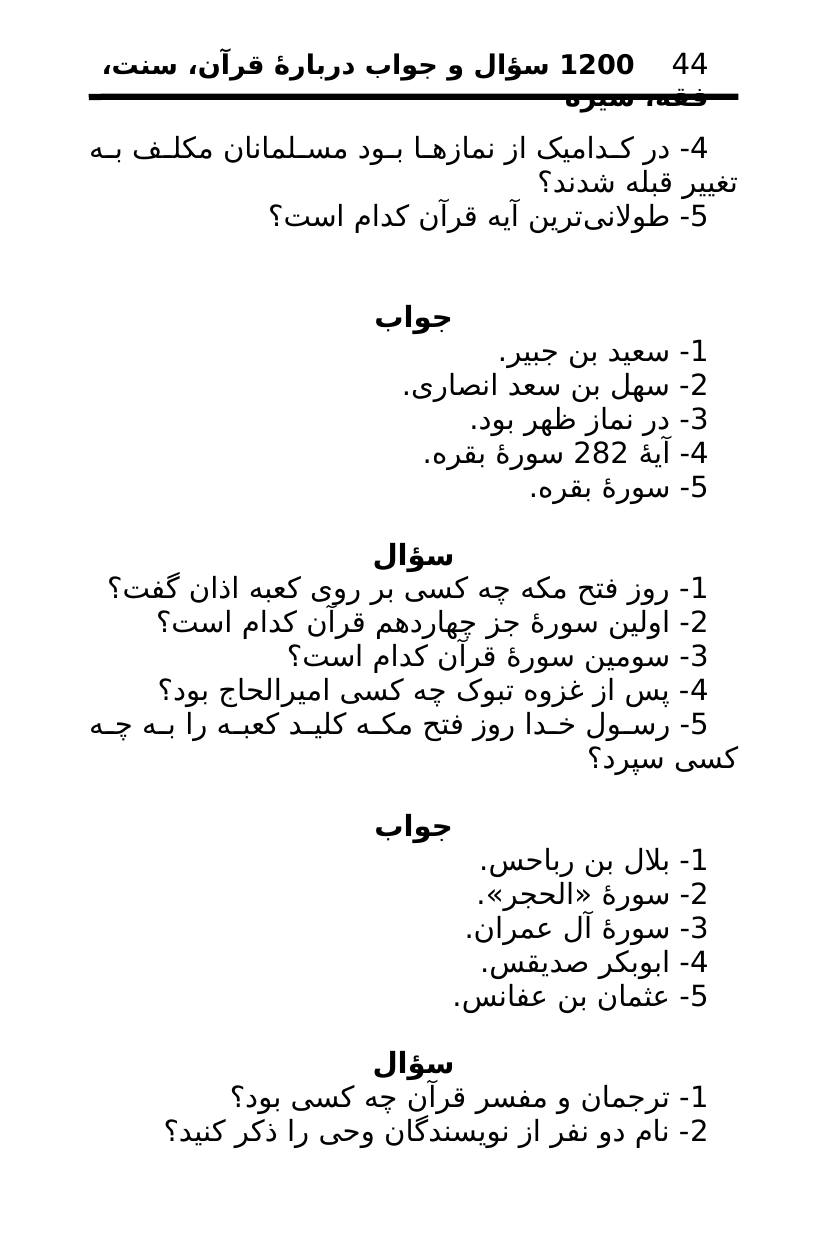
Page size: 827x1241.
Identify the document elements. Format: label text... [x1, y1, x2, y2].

text 5- سورۀ بقره. [89, 470, 738, 504]
text جواب [89, 809, 738, 843]
text 1- ترجمان و مفسر قرآن چه کسی بود؟ [89, 1080, 738, 1114]
text 4- در کدامیک از نمازها بود مسلمانان مکلف به تغییر قبله شدند؟ [89, 132, 738, 199]
text 2- سورۀ «الحجر». [89, 877, 738, 911]
text سؤال [89, 538, 738, 572]
text 3- سورۀ آل عمران. [89, 911, 738, 945]
text 2- نام دو نفر از نویسندگان وحی را ذکر کنید؟ [89, 1114, 738, 1148]
text جواب [89, 301, 738, 334]
text 5- عثمان بن عفانس. [89, 979, 738, 1013]
text 3- سومین سورۀ قرآن کدام است؟ [89, 640, 738, 674]
text 3- در نماز ظهر بود. [89, 402, 738, 436]
text 1- بلال بن رباحس. [89, 843, 738, 877]
text سؤال [89, 1046, 738, 1080]
text 1- روز فتح مکه چه کسی بر روی کعبه اذان گفت؟ [89, 572, 738, 606]
text 2- اولین سورۀ جز چهاردهم قرآن کدام است؟ [89, 606, 738, 640]
text 5- طولانی‌ترین آیه قرآن کدام است؟ [89, 199, 738, 233]
text 1- سعید بن جبیر. [89, 334, 738, 368]
text 2- سهل بن سعد انصاری. [89, 368, 738, 402]
text 5- رسول خدا روز فتح مکه کلید کعبه را به چه کسی سپرد؟ [89, 708, 738, 776]
text 4- پس از غزوه تبوک چه کسی امیرالحاج بود؟ [89, 674, 738, 708]
text 4- آیۀ 282 سورۀ بقره. [89, 436, 738, 470]
text 4- ابوبکر صدیقس. [89, 945, 738, 979]
